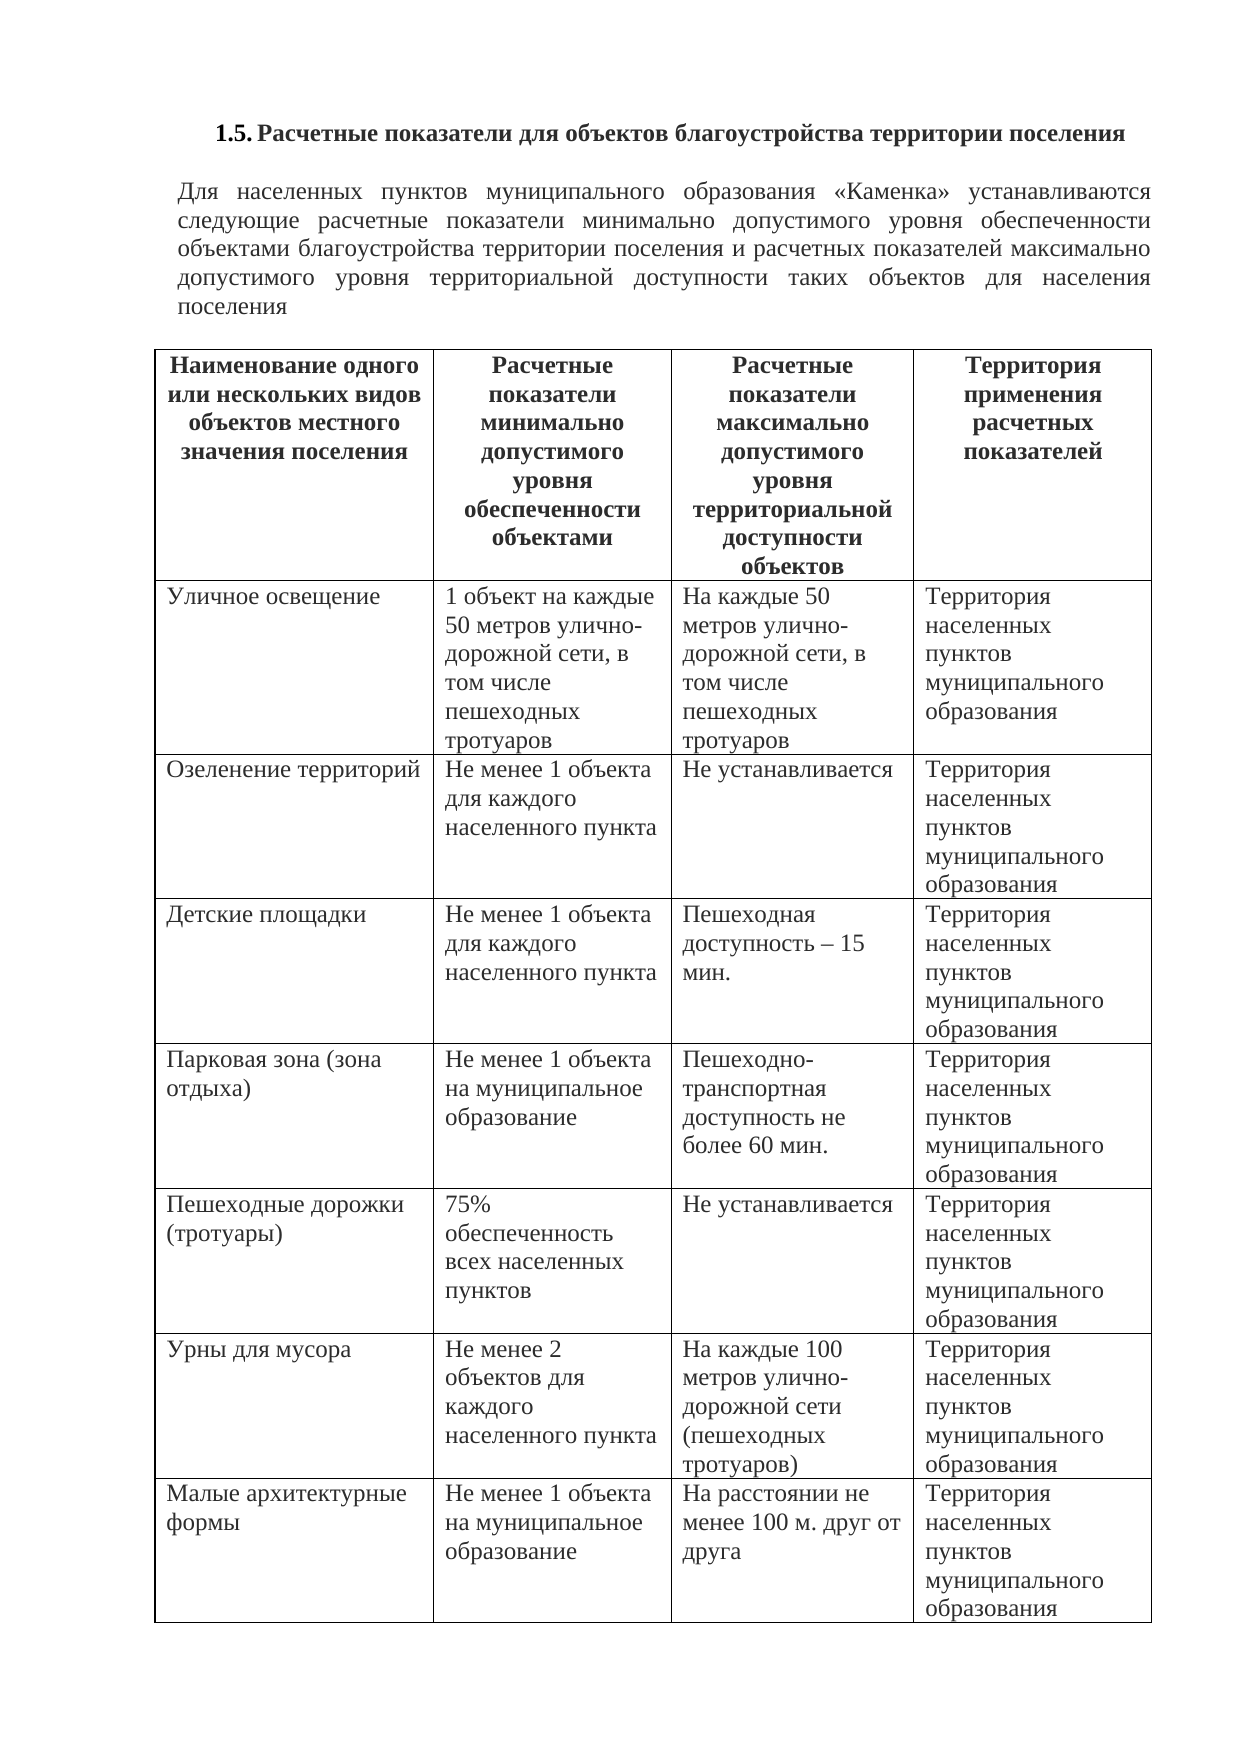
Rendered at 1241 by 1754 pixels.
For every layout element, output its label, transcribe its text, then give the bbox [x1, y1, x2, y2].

table_cell Пешеходно-транспортная доступность не более 60 мин. [672, 1044, 913, 1188]
table_cell На каждые 50 метров улично-дорожной сети, в том числе пешеходных тротуаров [672, 581, 913, 753]
table_cell Не менее 1 объекта для каждого населенного пункта [434, 755, 671, 898]
table_cell Территория населенных пунктов муниципального образования [914, 581, 1151, 753]
table_cell Пешеходные дорожки (тротуары) [156, 1189, 433, 1333]
table_cell 1 объект на каждые 50 метров улично-дорожной сети, в том числе пешеходных тротуаров [434, 581, 671, 753]
table_header Расчетные показатели максимально допустимого уровня территориальной доступности объектов [672, 350, 913, 580]
list Расчетные показатели для объектов благоустройства территории поселения [215, 118, 1152, 147]
table_header Территория применения расчетных показателей [914, 350, 1151, 580]
table_cell На расстоянии не менее 100 м. друг от друга [672, 1479, 913, 1622]
table_cell Территория населенных пунктов муниципального образования [914, 1044, 1151, 1188]
table_header Расчетные показатели минимально допустимого уровня обеспеченности объектами [434, 350, 671, 580]
table_cell Территория населенных пунктов муниципального образования [914, 899, 1151, 1043]
table_cell Уличное освещение [156, 581, 433, 753]
table_cell Территория населенных пунктов муниципального образования [914, 1479, 1151, 1622]
table_cell Не менее 1 объекта для каждого населенного пункта [434, 899, 671, 1043]
table_cell Территория населенных пунктов муниципального образования [914, 755, 1151, 898]
table_cell Пешеходная доступность – 15 мин. [672, 899, 913, 1043]
table_cell Детские площадки [156, 899, 433, 1043]
table_cell На каждые 100 метров улично-дорожной сети (пешеходных тротуаров) [672, 1334, 913, 1477]
table_cell Не устанавливается [672, 1189, 913, 1333]
table_cell Не менее 1 объекта на муниципальное образование [434, 1044, 671, 1188]
table_cell Территория населенных пунктов муниципального образования [914, 1334, 1151, 1477]
table_cell Парковая зона (зона отдыха) [156, 1044, 433, 1188]
table_cell Не устанавливается [672, 755, 913, 898]
table_cell Урны для мусора [156, 1334, 433, 1477]
table_cell Не менее 2 объектов для каждого населенного пункта [434, 1334, 671, 1477]
table_cell Территория населенных пунктов муниципального образования [914, 1189, 1151, 1333]
table_cell 75% обеспеченность всех населенных пунктов [434, 1189, 671, 1333]
table_header Наименование одного или нескольких видов объектов местного значения поселения [156, 350, 433, 580]
text Для населенных пунктов муниципального образования «Каменка» устанавливаются следующие расчетные показатели минимально допустимого уровня обеспеченности объектами благоустройства территории поселения и расчетных показателей максимально допустимого уровня территориальной доступности таких объектов для населения поселения [177, 176, 1152, 320]
table_cell Озеленение территорий [156, 755, 433, 898]
table_cell Не менее 1 объекта на муниципальное образование [434, 1479, 671, 1622]
table_cell Малые архитектурные формы [156, 1479, 433, 1622]
